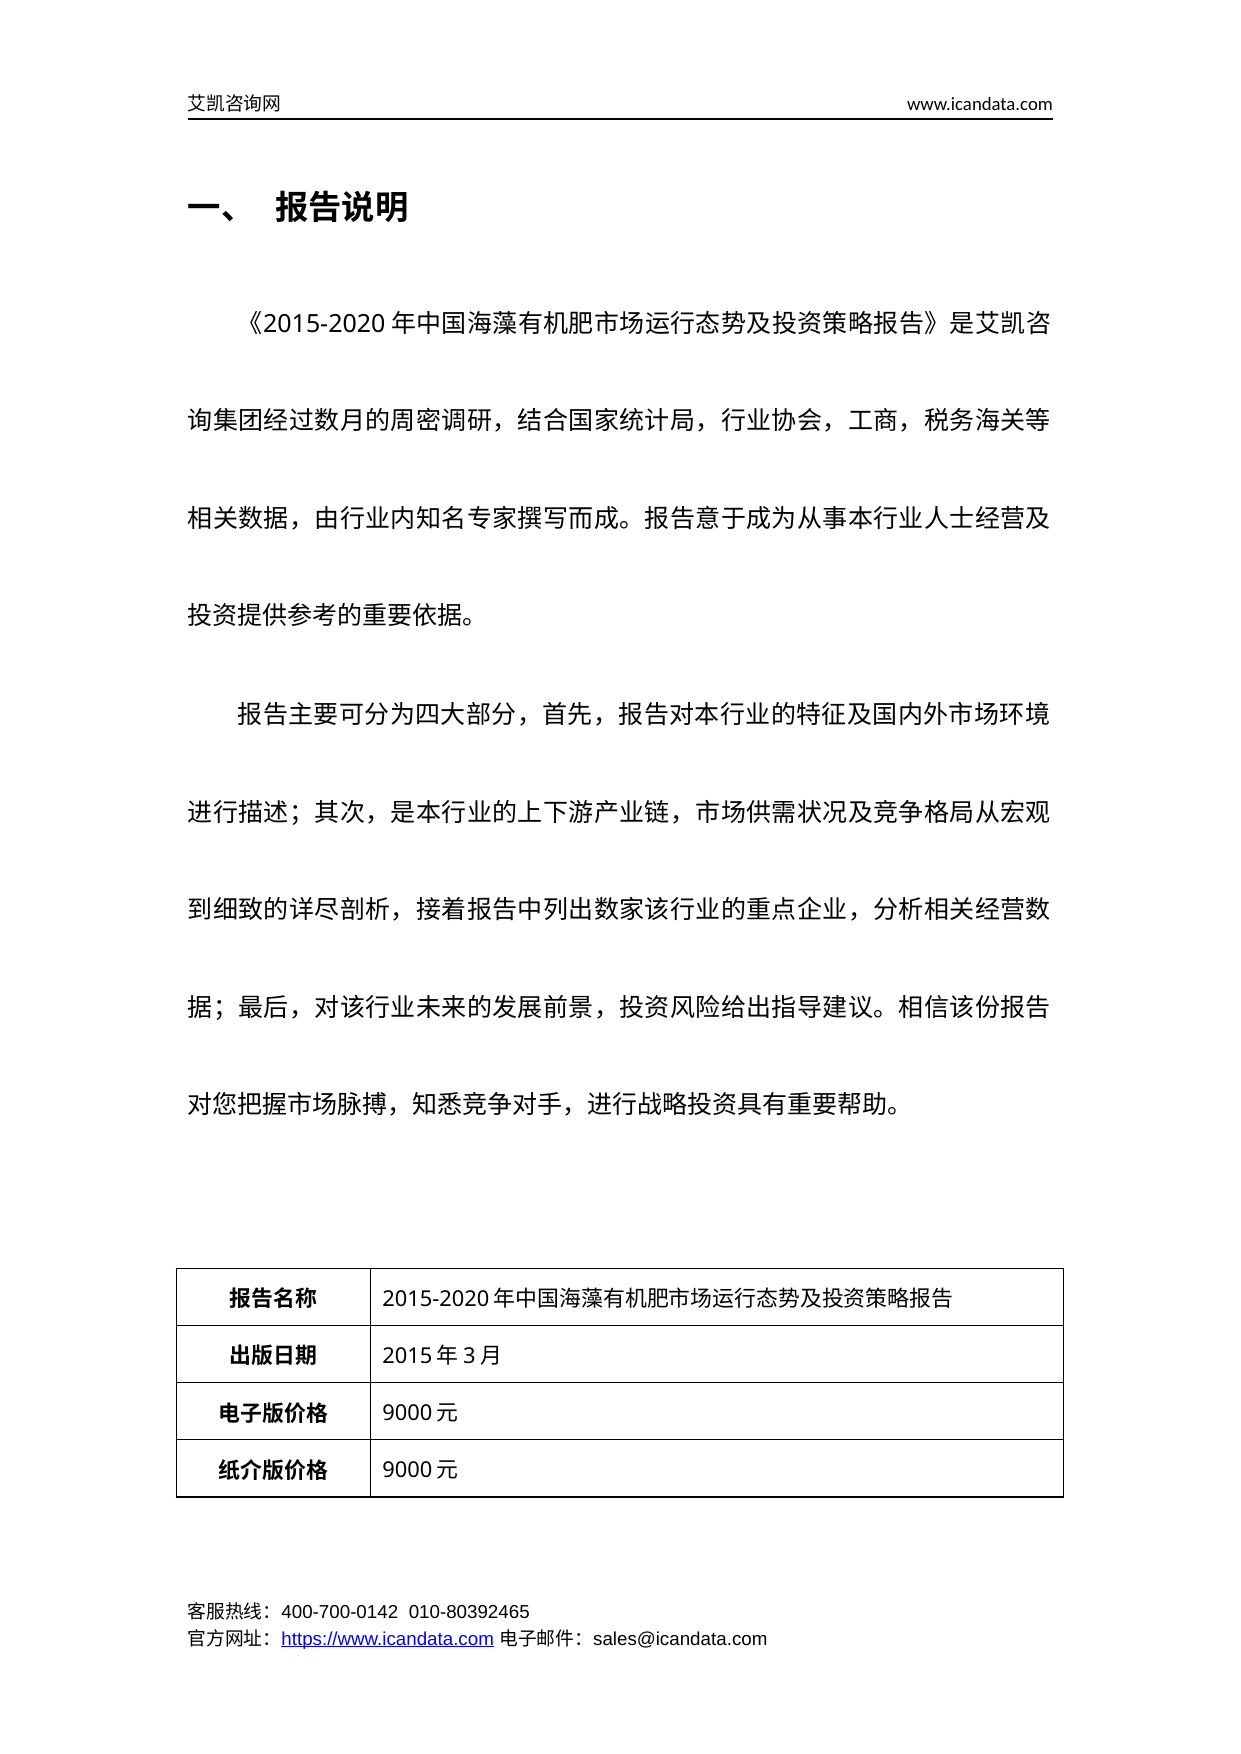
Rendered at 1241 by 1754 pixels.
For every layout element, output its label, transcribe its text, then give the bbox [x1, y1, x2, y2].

table_header 2015-2020年中国海藻有机肥市场运行态势及投资策略报告 [371, 1269, 1063, 1325]
text 《2015-2020年中国海藻有机肥市场运行态势及投资策略报告》是艾凯咨询集团经过数月的周密调研，结合国家统计局，行业协会，工商，税务海关等相关数据，由行业内知名专家撰写而成。报告意于成为从事本行业人士经营及投资提供参考的重要依据。 [187, 289, 1053, 646]
table_cell 2015年3月 [371, 1326, 1063, 1382]
text 报告主要可分为四大部分，首先，报告对本行业的特征及国内外市场环境进行描述；其次，是本行业的上下游产业链，市场供需状况及竞争格局从宏观到细致的详尽剖析，接着报告中列出数家该行业的重点企业，分析相关经营数据；最后，对该行业未来的发展前景，投资风险给出指导建议。相信该份报告对您把握市场脉搏，知悉竞争对手，进行战略投资具有重要帮助。 [187, 681, 1053, 1136]
subtitle 报告说明 [187, 172, 1053, 237]
table_cell 出版日期 [177, 1326, 370, 1382]
table_cell 9000元 [371, 1440, 1063, 1496]
table_cell 纸介版价格 [177, 1440, 370, 1496]
table_cell 电子版价格 [177, 1383, 370, 1439]
table_cell 9000元 [371, 1383, 1063, 1439]
table_header 报告名称 [177, 1269, 370, 1325]
